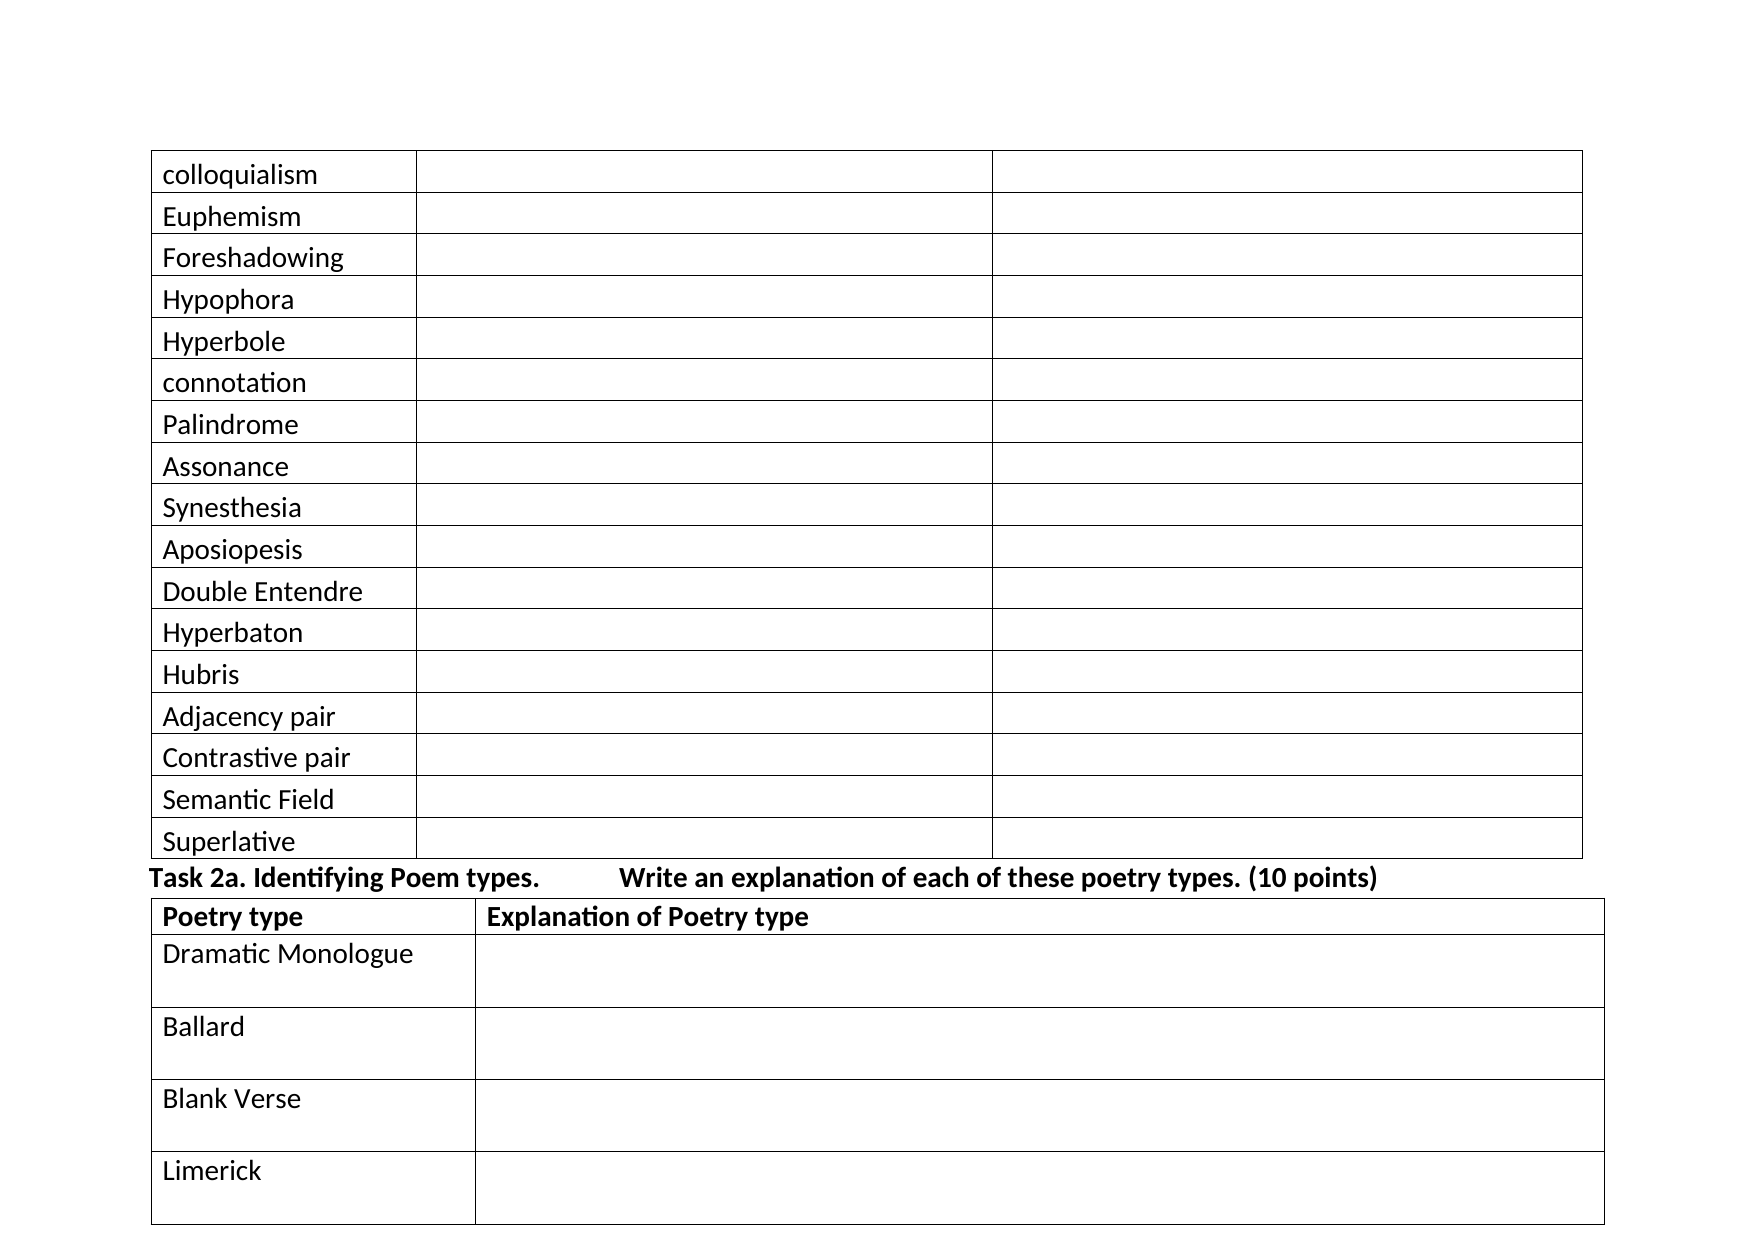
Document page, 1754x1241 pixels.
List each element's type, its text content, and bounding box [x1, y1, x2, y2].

table_cell [993, 193, 1582, 233]
table_cell [993, 526, 1582, 567]
table_cell [993, 151, 1582, 192]
table_cell [993, 651, 1582, 692]
table_cell [476, 1080, 1604, 1151]
table_cell [993, 568, 1582, 608]
table_cell [417, 734, 992, 775]
table_cell [417, 609, 992, 650]
table_cell Hyperbole [152, 318, 416, 358]
table_cell Hypophora [152, 276, 416, 317]
table_cell Hyperbaton [152, 609, 416, 650]
table_cell Palindrome [152, 401, 416, 442]
table_cell [417, 651, 992, 692]
table_cell [417, 818, 992, 858]
table_cell connotation [152, 359, 416, 400]
table_cell [417, 318, 992, 358]
table_cell Assonance [152, 443, 416, 483]
table_cell [993, 776, 1582, 817]
table_cell [417, 443, 992, 483]
table_cell Semantic Field [152, 776, 416, 817]
table_cell [993, 276, 1582, 317]
table_cell [993, 484, 1582, 525]
table_cell Limerick [152, 1152, 475, 1223]
text Task 2a. Identifying Poem types. Write an explanation of each of these poetry types. (10 points) [148, 859, 1602, 895]
table_cell [993, 443, 1582, 483]
table_cell [993, 693, 1582, 733]
table_cell [993, 609, 1582, 650]
table_cell Dramatic Monologue [152, 935, 475, 1007]
table_cell [417, 276, 992, 317]
table_cell [476, 935, 1604, 1007]
table_header Explanation of Poetry type [476, 899, 1604, 934]
table_cell Synesthesia [152, 484, 416, 525]
table_cell [417, 193, 992, 233]
table_cell Blank Verse [152, 1080, 475, 1151]
table_cell [993, 234, 1582, 275]
table_cell Adjacency pair [152, 693, 416, 733]
table_cell [417, 568, 992, 608]
table_cell Ballard [152, 1008, 475, 1079]
table_cell Double Entendre [152, 568, 416, 608]
table_cell [417, 401, 992, 442]
table_cell [993, 318, 1582, 358]
table_cell [993, 734, 1582, 775]
table_cell [417, 359, 992, 400]
table_cell [417, 526, 992, 567]
table_cell [993, 359, 1582, 400]
table_cell [476, 1152, 1604, 1223]
table_cell Euphemism [152, 193, 416, 233]
table_cell [417, 151, 992, 192]
table_cell [476, 1008, 1604, 1079]
table_header Poetry type [152, 899, 475, 934]
table_cell colloquialism [152, 151, 416, 192]
table_cell [417, 484, 992, 525]
table_cell [417, 776, 992, 817]
table_cell Hubris [152, 651, 416, 692]
table_cell [993, 401, 1582, 442]
table_cell Foreshadowing [152, 234, 416, 275]
table_cell Aposiopesis [152, 526, 416, 567]
table_cell [993, 818, 1582, 858]
table_cell [417, 234, 992, 275]
table_cell Superlative [152, 818, 416, 858]
table_cell [417, 693, 992, 733]
table_cell Contrastive pair [152, 734, 416, 775]
